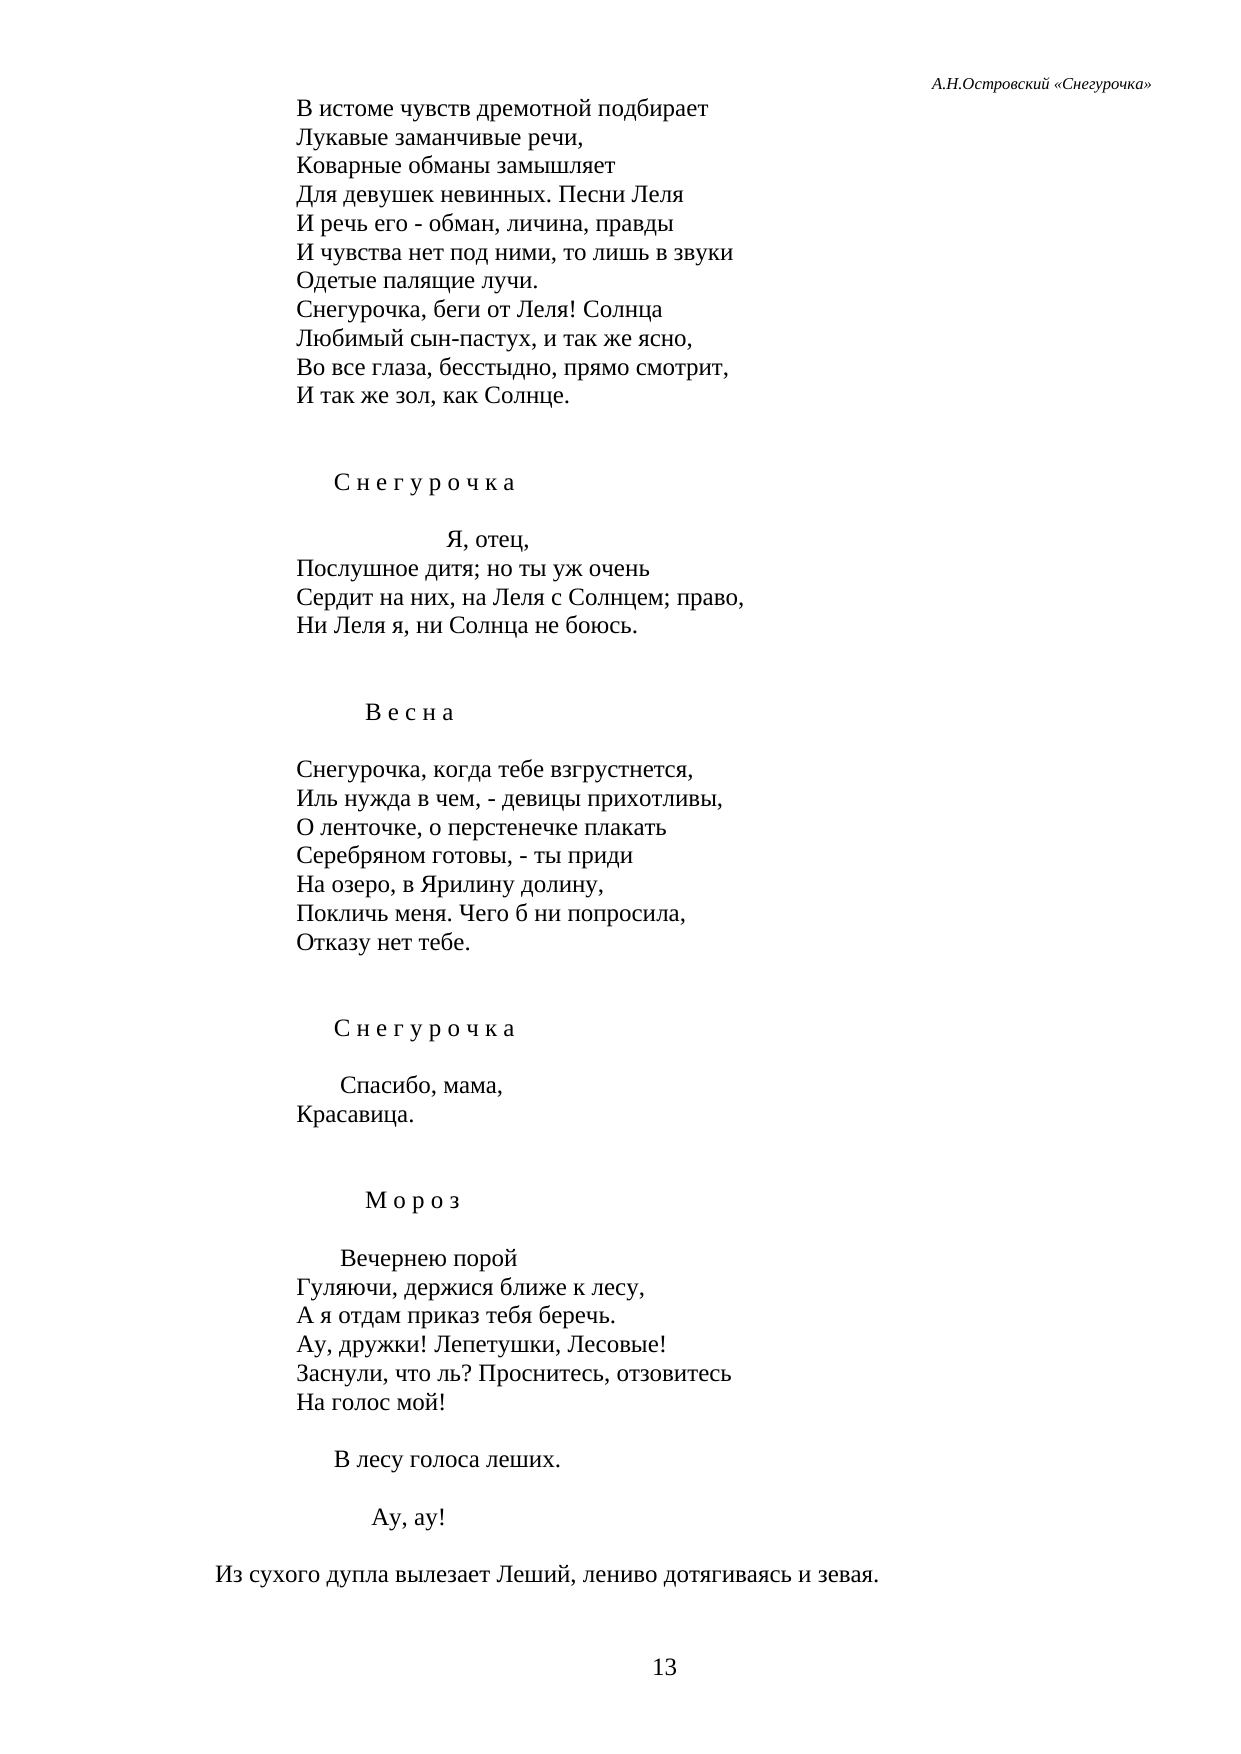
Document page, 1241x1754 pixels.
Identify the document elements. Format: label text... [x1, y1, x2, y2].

text Заснули, что ль? Проснитесь, отзовитесь [177, 1358, 1152, 1387]
text Ау, ау! [177, 1502, 1152, 1530]
text С н е г у р о ч к а [177, 467, 1152, 495]
text В истоме чувств дремотной подбирает [177, 93, 1152, 122]
text Ни Леля я, ни Солнца не боюсь. [177, 610, 1152, 639]
text Послушное дитя; но ты уж очень [177, 553, 1152, 582]
text Вечернею порой [177, 1243, 1152, 1272]
text И чувства нет под ними, то лишь в звуки [177, 237, 1152, 265]
text Гуляючи, держися ближе к лесу, [177, 1272, 1152, 1300]
text Ау, дружки! Лепетушки, Лесовые! [177, 1329, 1152, 1358]
text Во все глаза, бесстыдно, прямо смотрит, [177, 352, 1152, 380]
text Я, отец, [177, 524, 1152, 553]
text Любимый сын-пастух, и так же ясно, [177, 323, 1152, 352]
text И речь его - обман, личина, правды [177, 208, 1152, 237]
text На озеро, в Ярилину долину, [177, 869, 1152, 898]
text Лукавые заманчивые речи, [177, 122, 1152, 150]
text Покличь меня. Чего б ни попросила, [177, 898, 1152, 927]
text Для девушек невинных. Песни Леля [177, 179, 1152, 208]
text В е с н а [177, 697, 1152, 725]
text Из сухого дупла вылезает Леший, лениво дотягиваясь и зевая. [177, 1559, 1152, 1588]
text Отказу нет тебе. [177, 927, 1152, 955]
text Снегурочка, когда тебе взгрустнется, [177, 754, 1152, 783]
text Одетые палящие лучи. [177, 265, 1152, 294]
text О ленточке, о перстенечке плакать [177, 812, 1152, 840]
text Красавица. [177, 1099, 1152, 1128]
text Серебряном готовы, - ты приди [177, 840, 1152, 869]
text И так же зол, как Солнце. [177, 380, 1152, 409]
text А я отдам приказ тебя беречь. [177, 1300, 1152, 1329]
text С н е г у р о ч к а [177, 1013, 1152, 1042]
text Спасибо, мама, [177, 1070, 1152, 1099]
text В лесу голоса леших. [177, 1444, 1152, 1473]
text Снегурочка, беги от Леля! Солнца [177, 294, 1152, 323]
text На голос мой! [177, 1387, 1152, 1415]
text Сердит на них, на Леля с Солнцем; право, [177, 582, 1152, 610]
text Коварные обманы замышляет [177, 150, 1152, 179]
text Иль нужда в чем, - девицы прихотливы, [177, 783, 1152, 812]
text М о р о з [177, 1185, 1152, 1214]
